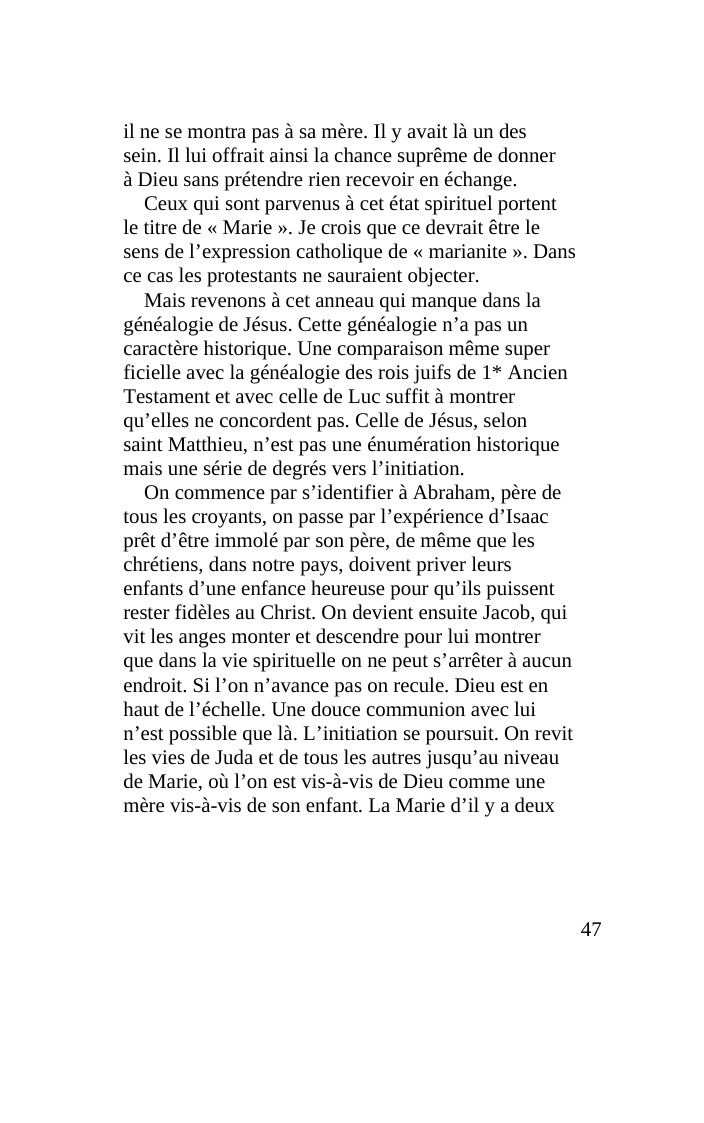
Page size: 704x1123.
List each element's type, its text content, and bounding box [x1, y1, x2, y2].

text tous les croyants, on passe par l’expérience d’Isaac [123, 504, 606, 528]
text ficielle avec la généalogie des rois juifs de 1* Ancien [123, 360, 606, 384]
text Mais revenons à cet anneau qui manque dans la [123, 287, 606, 312]
text mais une série de degrés vers l’initiation. [123, 456, 606, 480]
text mère vis-à-vis de son enfant. La Marie d’il y a deux [123, 793, 606, 817]
text ce cas les protestants ne sauraient objecter. [123, 263, 606, 287]
text qu’elles ne concordent pas. Celle de Jésus, selon [123, 408, 606, 432]
text Testament et avec celle de Luc suffit à montrer [123, 384, 606, 408]
text rester fidèles au Christ. On devient ensuite Jacob, qui [123, 600, 606, 624]
text à Dieu sans prétendre rien recevoir en échange. [123, 167, 606, 191]
text sein. Il lui offrait ainsi la chance suprême de donner [123, 143, 606, 167]
text que dans la vie spirituelle on ne peut s’arrêter à aucun [123, 648, 606, 672]
text enfants d’une enfance heureuse pour qu’ils puissent [123, 576, 606, 600]
text Ceux qui sont parvenus à cet état spirituel portent [123, 191, 606, 215]
text On commence par s’identifier à Abraham, père de [123, 480, 606, 504]
text vit les anges monter et descendre pour lui montrer [123, 624, 606, 648]
text généalogie de Jésus. Cette généalogie n’a pas un [123, 312, 606, 336]
text 47 [581, 917, 602, 941]
text saint Matthieu, n’est pas une énumération historique [123, 432, 606, 456]
text chrétiens, dans notre pays, doivent priver leurs [123, 552, 606, 576]
text le titre de « Marie ». Je crois que ce devrait être le [123, 215, 606, 239]
text sens de l’expression catholique de « marianite ». Dans [123, 239, 606, 263]
text n’est possible que là. L’initiation se poursuit. On revit [123, 721, 606, 745]
text de Marie, où l’on est vis-à-vis de Dieu comme une [123, 769, 606, 793]
text prêt d’être immolé par son père, de même que les [123, 528, 606, 552]
text haut de l’échelle. Une douce communion avec lui [123, 697, 606, 721]
text caractère historique. Une comparaison même super [123, 336, 606, 360]
text les vies de Juda et de tous les autres jusqu’au niveau [123, 745, 606, 769]
text endroit. Si l’on n’avance pas on recule. Dieu est en [123, 672, 606, 697]
text il ne se montra pas à sa mère. Il y avait là un des [123, 119, 606, 143]
